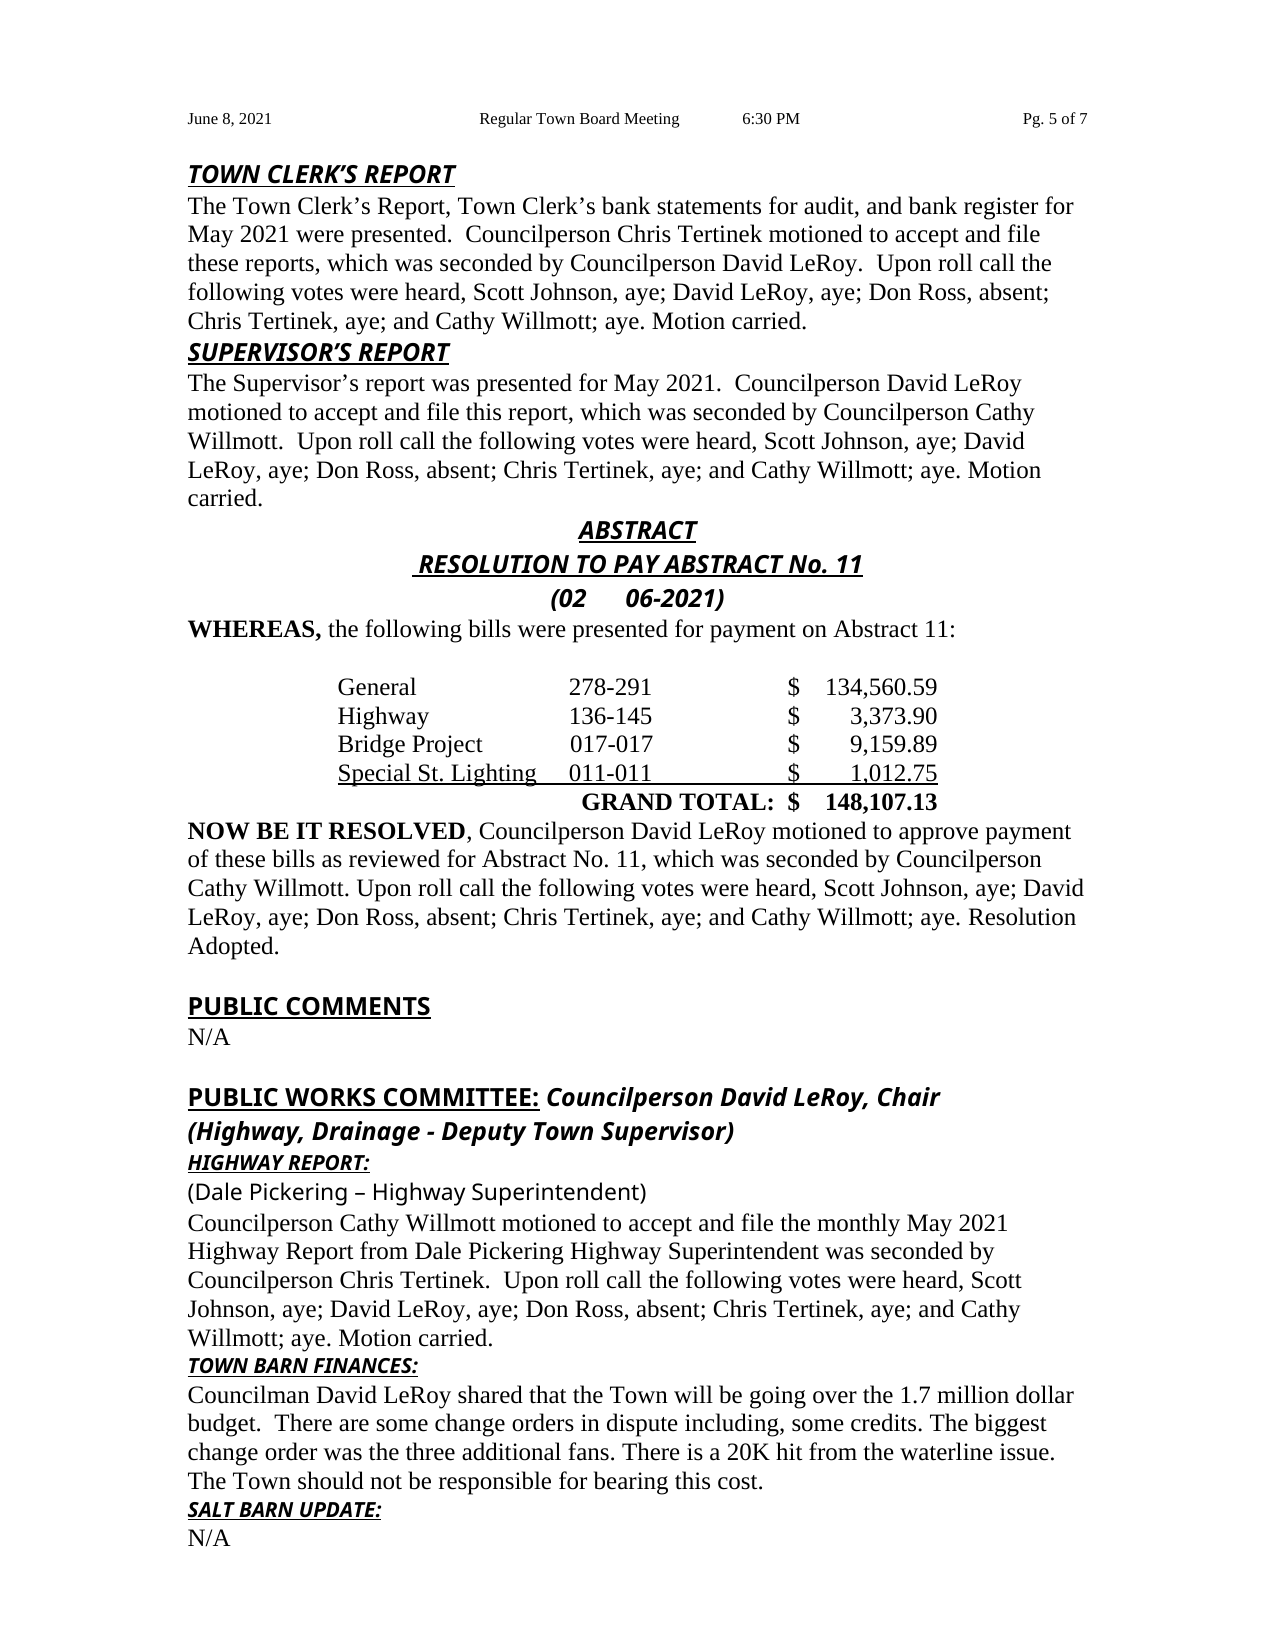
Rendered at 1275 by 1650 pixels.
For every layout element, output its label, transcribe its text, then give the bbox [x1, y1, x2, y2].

text The Supervisor’s report was presented for May 2021. Councilperson David LeRoy motioned to accept and file this report, which was seconded by Councilperson Cathy Willmott. Upon roll call the following votes were heard, Scott Johnson, aye; David LeRoy, aye; Don Ross, absent; Chris Tertinek, aye; and Cathy Willmott; aye. Motion carried. [187, 368, 1087, 512]
text Special St. Lighting 011-011 $ 1,012.75 [262, 758, 1087, 787]
text GRAND TOTAL: $ 148,107.13 [187, 787, 1087, 816]
text TOWN CLERK’S REPORT [187, 157, 1087, 191]
text (02 06-2021) [187, 580, 1087, 614]
text (Dale Pickering – Highway Superintendent) [187, 1176, 1087, 1208]
text HIGHWAY REPORT: [187, 1148, 1087, 1176]
text N/A [187, 1022, 1087, 1051]
text The Town Clerk’s Report, Town Clerk’s bank statements for audit, and bank register for May 2021 were presented. Councilperson Chris Tertinek motioned to accept and file these reports, which was seconded by Councilperson David LeRoy. Upon roll call the following votes were heard, Scott Johnson, aye; David LeRoy, aye; Don Ross, absent; Chris Tertinek, aye; and Cathy Willmott; aye. Motion carried. [187, 191, 1087, 334]
text Councilperson Cathy Willmott motioned to accept and file the monthly May 2021 Highway Report from Dale Pickering Highway Superintendent was seconded by Councilperson Chris Tertinek. Upon roll call the following votes were heard, Scott Johnson, aye; David LeRoy, aye; Don Ross, absent; Chris Tertinek, aye; and Cathy Willmott; aye. Motion carried. [187, 1208, 1087, 1351]
text N/A [187, 1523, 1087, 1552]
text RESOLUTION TO PAY ABSTRACT No. 11 [187, 546, 1087, 580]
text WHEREAS, the following bills were presented for payment on Abstract 11: [187, 614, 1087, 643]
text PUBLIC WORKS COMMITTEE: Councilperson David LeRoy, Chair [187, 1080, 1087, 1114]
text Councilman David LeRoy shared that the Town will be going over the 1.7 million dollar budget. There are some change orders in dispute including, some credits. The biggest change order was the three additional fans. There is a 20K hit from the waterline issue. The Town should not be responsible for bearing this cost. [187, 1380, 1087, 1495]
text TOWN BARN FINANCES: [187, 1351, 1087, 1380]
text Bridge Project 017-017 $ 9,159.89 [337, 729, 1087, 758]
text ABSTRACT [187, 512, 1087, 546]
text SUPERVISOR’S REPORT [187, 334, 1087, 368]
text PUBLIC COMMENTS [187, 988, 1087, 1022]
text NOW BE IT RESOLVED, Councilperson David LeRoy motioned to approve payment of these bills as reviewed for Abstract No. 11, which was seconded by Councilperson Cathy Willmott. Upon roll call the following votes were heard, Scott Johnson, aye; David LeRoy, aye; Don Ross, absent; Chris Tertinek, aye; and Cathy Willmott; aye. Resolution Adopted. [187, 816, 1087, 959]
text (Highway, Drainage - Deputy Town Supervisor) [187, 1114, 1087, 1148]
text Highway 136-145 $ 3,373.90 [337, 701, 1087, 729]
text General 278-291 $ 134,560.59 [187, 672, 1087, 701]
text SALT BARN UPDATE: [187, 1495, 1087, 1523]
